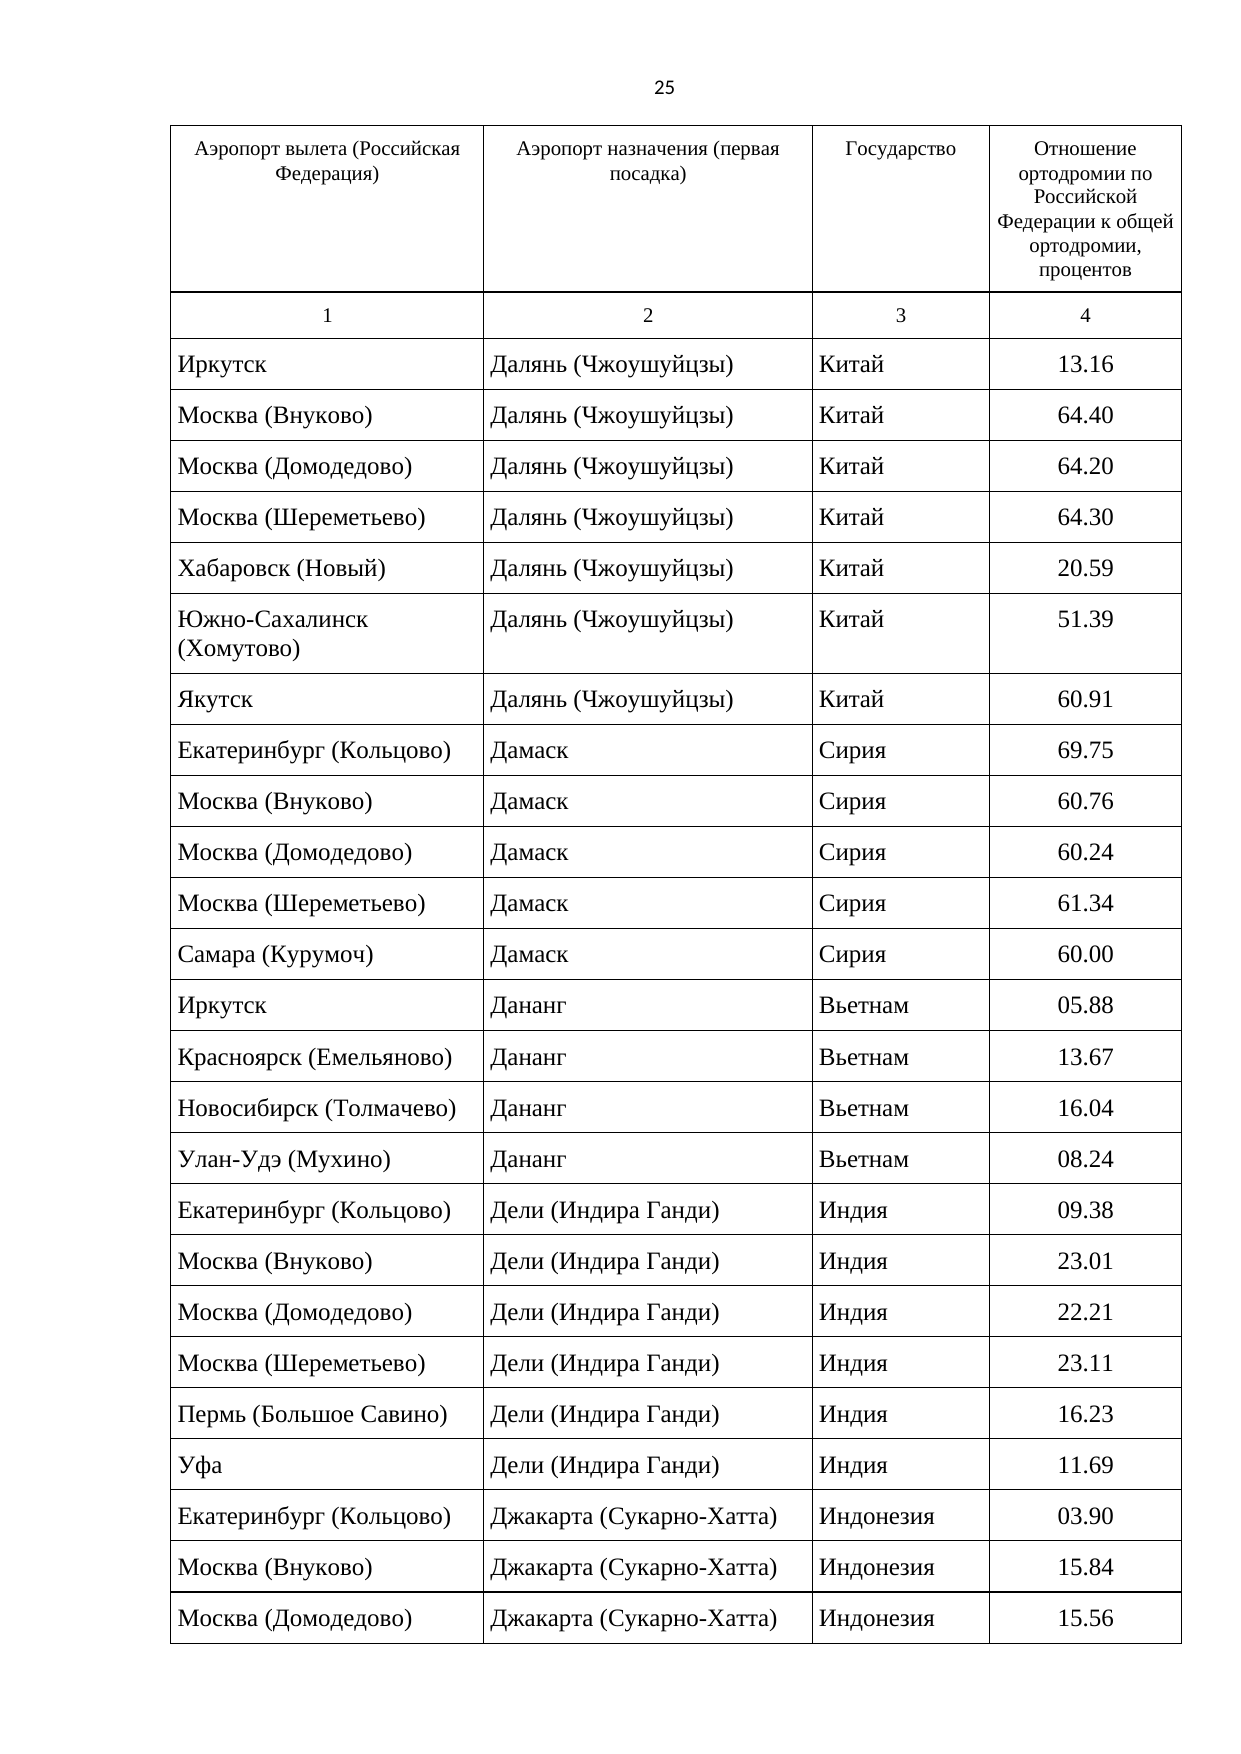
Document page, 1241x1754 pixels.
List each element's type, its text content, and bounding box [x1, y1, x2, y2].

table_cell 05.88 [990, 980, 1181, 1030]
table_cell Южно-Сахалинск (Хомутово) [171, 594, 483, 673]
table_cell Джакарта (Сукарно-Хатта) [484, 1593, 812, 1642]
table_cell 13.67 [990, 1031, 1181, 1081]
table_cell Далянь (Чжоушуйцзы) [484, 674, 812, 724]
table_cell Улан-Удэ (Мухино) [171, 1133, 483, 1183]
table_cell 16.04 [990, 1082, 1181, 1132]
table_cell Сирия [813, 827, 989, 877]
table_cell Индонезия [813, 1490, 989, 1540]
table_cell 64.30 [990, 492, 1181, 542]
table_header Государство [813, 126, 989, 291]
table_cell Дамаск [484, 827, 812, 877]
table_cell Москва (Домодедово) [171, 1593, 483, 1642]
table_cell Китай [813, 594, 989, 673]
table_cell Екатеринбург (Кольцово) [171, 725, 483, 775]
table_header Аэропорт назначения (первая посадка) [484, 126, 812, 291]
table_cell 23.01 [990, 1235, 1181, 1285]
table_cell Москва (Внуково) [171, 1541, 483, 1591]
table_cell Москва (Шереметьево) [171, 492, 483, 542]
table_cell Далянь (Чжоушуйцзы) [484, 492, 812, 542]
table_cell Иркутск [171, 339, 483, 389]
table_cell Сирия [813, 725, 989, 775]
table_cell 22.21 [990, 1286, 1181, 1336]
table_cell Иркутск [171, 980, 483, 1030]
table_cell 16.23 [990, 1388, 1181, 1438]
table_cell Сирия [813, 929, 989, 979]
table_cell Джакарта (Сукарно-Хатта) [484, 1490, 812, 1540]
table_cell 60.91 [990, 674, 1181, 724]
table_cell Москва (Внуково) [171, 390, 483, 440]
table_cell Индонезия [813, 1593, 989, 1642]
table_cell Индия [813, 1286, 989, 1336]
table_cell Вьетнам [813, 1082, 989, 1132]
table_cell Дананг [484, 1031, 812, 1081]
table_cell Дананг [484, 1133, 812, 1183]
table_cell Дели (Индира Ганди) [484, 1337, 812, 1387]
table_cell Индия [813, 1184, 989, 1234]
table_cell Китай [813, 390, 989, 440]
table_cell Далянь (Чжоушуйцзы) [484, 594, 812, 673]
table_cell Москва (Внуково) [171, 776, 483, 826]
table_cell Далянь (Чжоушуйцзы) [484, 441, 812, 491]
table_header Аэропорт вылета (Российская Федерация) [171, 126, 483, 291]
table_cell 69.75 [990, 725, 1181, 775]
table_cell Дананг [484, 980, 812, 1030]
table_cell Вьетнам [813, 1031, 989, 1081]
table_cell Дели (Индира Ганди) [484, 1439, 812, 1489]
table_cell Москва (Шереметьево) [171, 878, 483, 928]
table_cell 15.84 [990, 1541, 1181, 1591]
table_cell Екатеринбург (Кольцово) [171, 1184, 483, 1234]
table_cell Новосибирск (Толмачево) [171, 1082, 483, 1132]
table_cell 60.76 [990, 776, 1181, 826]
table_cell 03.90 [990, 1490, 1181, 1540]
table_cell 23.11 [990, 1337, 1181, 1387]
table_cell Хабаровск (Новый) [171, 543, 483, 593]
table_cell Москва (Домодедово) [171, 827, 483, 877]
table_cell Джакарта (Сукарно-Хатта) [484, 1541, 812, 1591]
table_cell Китай [813, 543, 989, 593]
table_cell Сирия [813, 776, 989, 826]
table_cell Индия [813, 1388, 989, 1438]
table_cell Далянь (Чжоушуйцзы) [484, 390, 812, 440]
table_cell 60.24 [990, 827, 1181, 877]
table_cell Далянь (Чжоушуйцзы) [484, 543, 812, 593]
table_cell 09.38 [990, 1184, 1181, 1234]
table_cell 64.20 [990, 441, 1181, 491]
table_cell Дамаск [484, 929, 812, 979]
table_cell Китай [813, 674, 989, 724]
table_cell 20.59 [990, 543, 1181, 593]
table_cell Китай [813, 441, 989, 491]
table_cell Дананг [484, 1082, 812, 1132]
table_cell 64.40 [990, 390, 1181, 440]
table_cell Москва (Домодедово) [171, 1286, 483, 1336]
table_cell Индонезия [813, 1541, 989, 1591]
table_cell Китай [813, 339, 989, 389]
table_cell 61.34 [990, 878, 1181, 928]
table_header Отношение ортодромии по Российской Федерации к общей ортодромии, процентов [990, 126, 1181, 291]
table_cell Самара (Курумоч) [171, 929, 483, 979]
table_cell Дели (Индира Ганди) [484, 1388, 812, 1438]
table_cell 51.39 [990, 594, 1181, 673]
table_cell 60.00 [990, 929, 1181, 979]
table_cell 15.56 [990, 1593, 1181, 1642]
table_cell Красноярск (Емельяново) [171, 1031, 483, 1081]
table_cell Дамаск [484, 878, 812, 928]
table_cell 1 [171, 293, 483, 338]
table_cell Вьетнам [813, 980, 989, 1030]
table_cell 2 [484, 293, 812, 338]
table_cell Индия [813, 1439, 989, 1489]
table_cell Пермь (Большое Савино) [171, 1388, 483, 1438]
table_cell 11.69 [990, 1439, 1181, 1489]
table_cell 3 [813, 293, 989, 338]
table_cell Сирия [813, 878, 989, 928]
table_cell Уфа [171, 1439, 483, 1489]
table_cell Далянь (Чжоушуйцзы) [484, 339, 812, 389]
table_cell 08.24 [990, 1133, 1181, 1183]
table_cell 13.16 [990, 339, 1181, 389]
table_cell Дели (Индира Ганди) [484, 1235, 812, 1285]
table_cell 4 [990, 293, 1181, 338]
table_cell Дели (Индира Ганди) [484, 1184, 812, 1234]
table_cell Москва (Внуково) [171, 1235, 483, 1285]
table_cell Москва (Домодедово) [171, 441, 483, 491]
table_cell Китай [813, 492, 989, 542]
table_cell Дели (Индира Ганди) [484, 1286, 812, 1336]
table_cell Екатеринбург (Кольцово) [171, 1490, 483, 1540]
table_cell Индия [813, 1337, 989, 1387]
table_cell Дамаск [484, 725, 812, 775]
table_cell Индия [813, 1235, 989, 1285]
table_cell Москва (Шереметьево) [171, 1337, 483, 1387]
table_cell Якутск [171, 674, 483, 724]
table_cell Дамаск [484, 776, 812, 826]
table_cell Вьетнам [813, 1133, 989, 1183]
